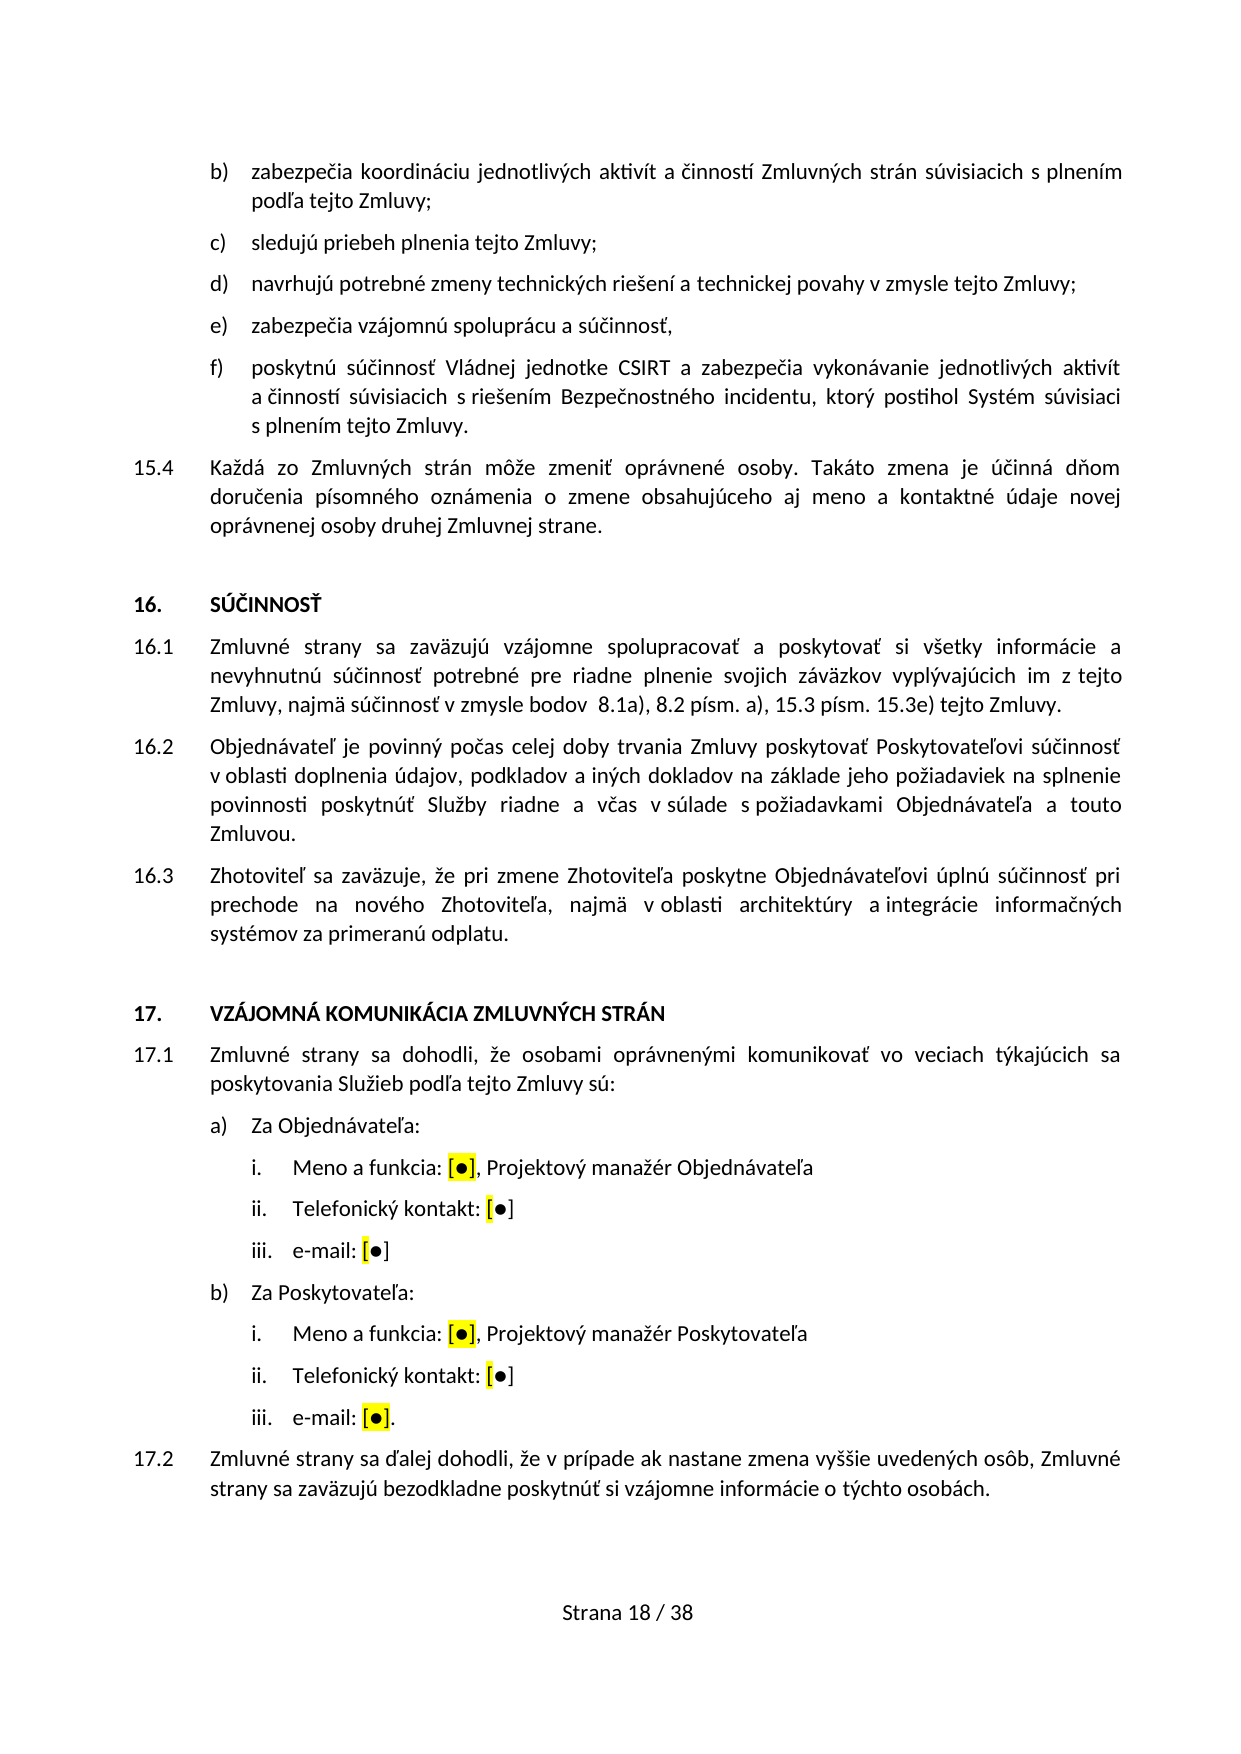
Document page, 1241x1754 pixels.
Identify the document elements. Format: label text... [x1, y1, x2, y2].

text VZÁJOMNÁ KOMUNIKÁCIA ZMLUVNÝCH STRÁN [133, 998, 1122, 1027]
list navrhujú potrebné zmeny technických riešení a technickej povahy v zmysle tejto Zmluvy; [210, 268, 1122, 298]
list zabezpečia vzájomnú spoluprácu a súčinnosť, [210, 310, 1122, 339]
list Meno a funkcia: , Projektový manažér Poskytovateľa [251, 1318, 1122, 1348]
text Objednávateľ je povinný počas celej doby trvania Zmluvy poskytovať Poskytovateľovi súčinnosť v oblasti doplnenia údajov, podkladov a iných dokladov na základe jeho požiadaviek na splnenie povinnosti poskytnúť Služby riadne a včas v súlade s požiadavkami Objednávateľa a touto Zmluvou. [133, 731, 1122, 848]
list sledujú priebeh plnenia tejto Zmluvy; [210, 227, 1122, 256]
list Meno a funkcia: , Projektový manažér Objednávateľa [251, 1152, 1122, 1181]
list Za Poskytovateľa: [210, 1277, 1122, 1306]
text Každá zo Zmluvných strán môže zmeniť oprávnené osoby. Takáto zmena je účinná dňom doručenia písomného oznámenia o zmene obsahujúceho aj meno a kontaktné údaje novej oprávnenej osoby druhej Zmluvnej strane. [133, 452, 1122, 539]
text Zhotoviteľ sa zaväzuje, že pri zmene Zhotoviteľa poskytne Objednávateľovi úplnú súčinnosť pri prechode na nového Zhotoviteľa, najmä v oblasti architektúry a integrácie informačných systémov za primeranú odplatu. [133, 860, 1122, 948]
list e-mail: [251, 1235, 1122, 1264]
list e-mail: . [251, 1402, 1122, 1431]
list poskytnú súčinnosť Vládnej jednotke CSIRT a zabezpečia vykonávanie jednotlivých aktivít a činností súvisiacich s riešením Bezpečnostného incidentu, ktorý postihol Systém súvisiaci s plnením tejto Zmluvy. [210, 352, 1122, 439]
text Zmluvné strany sa dohodli, že osobami oprávnenými komunikovať vo veciach týkajúcich sa poskytovania Služieb podľa tejto Zmluvy sú: [133, 1039, 1122, 1098]
list Za Objednávateľa: [210, 1110, 1122, 1139]
list zabezpečia koordináciu jednotlivých aktivít a činností Zmluvných strán súvisiacich s plnením podľa tejto Zmluvy; [210, 156, 1122, 214]
text Zmluvné strany sa ďalej dohodli, že v prípade ak nastane zmena vyššie uvedených osôb, Zmluvné strany sa zaväzujú bezodkladne poskytnúť si vzájomne informácie o týchto osobách. [133, 1443, 1122, 1502]
text SÚČINNOSŤ [133, 589, 1122, 618]
text Zmluvné strany sa zaväzujú vzájomne spolupracovať a poskytovať si všetky informácie a nevyhnutnú súčinnosť potrebné pre riadne plnenie svojich záväzkov vyplývajúcich im z tejto Zmluvy, najmä súčinnosť v zmysle bodov 8.1a), 8.2 písm. a), 14.3 písm. 14.3e) tejto Zmluvy. [133, 631, 1122, 718]
list Telefonický kontakt: [251, 1193, 1122, 1223]
list Telefonický kontakt: [251, 1360, 1122, 1389]
